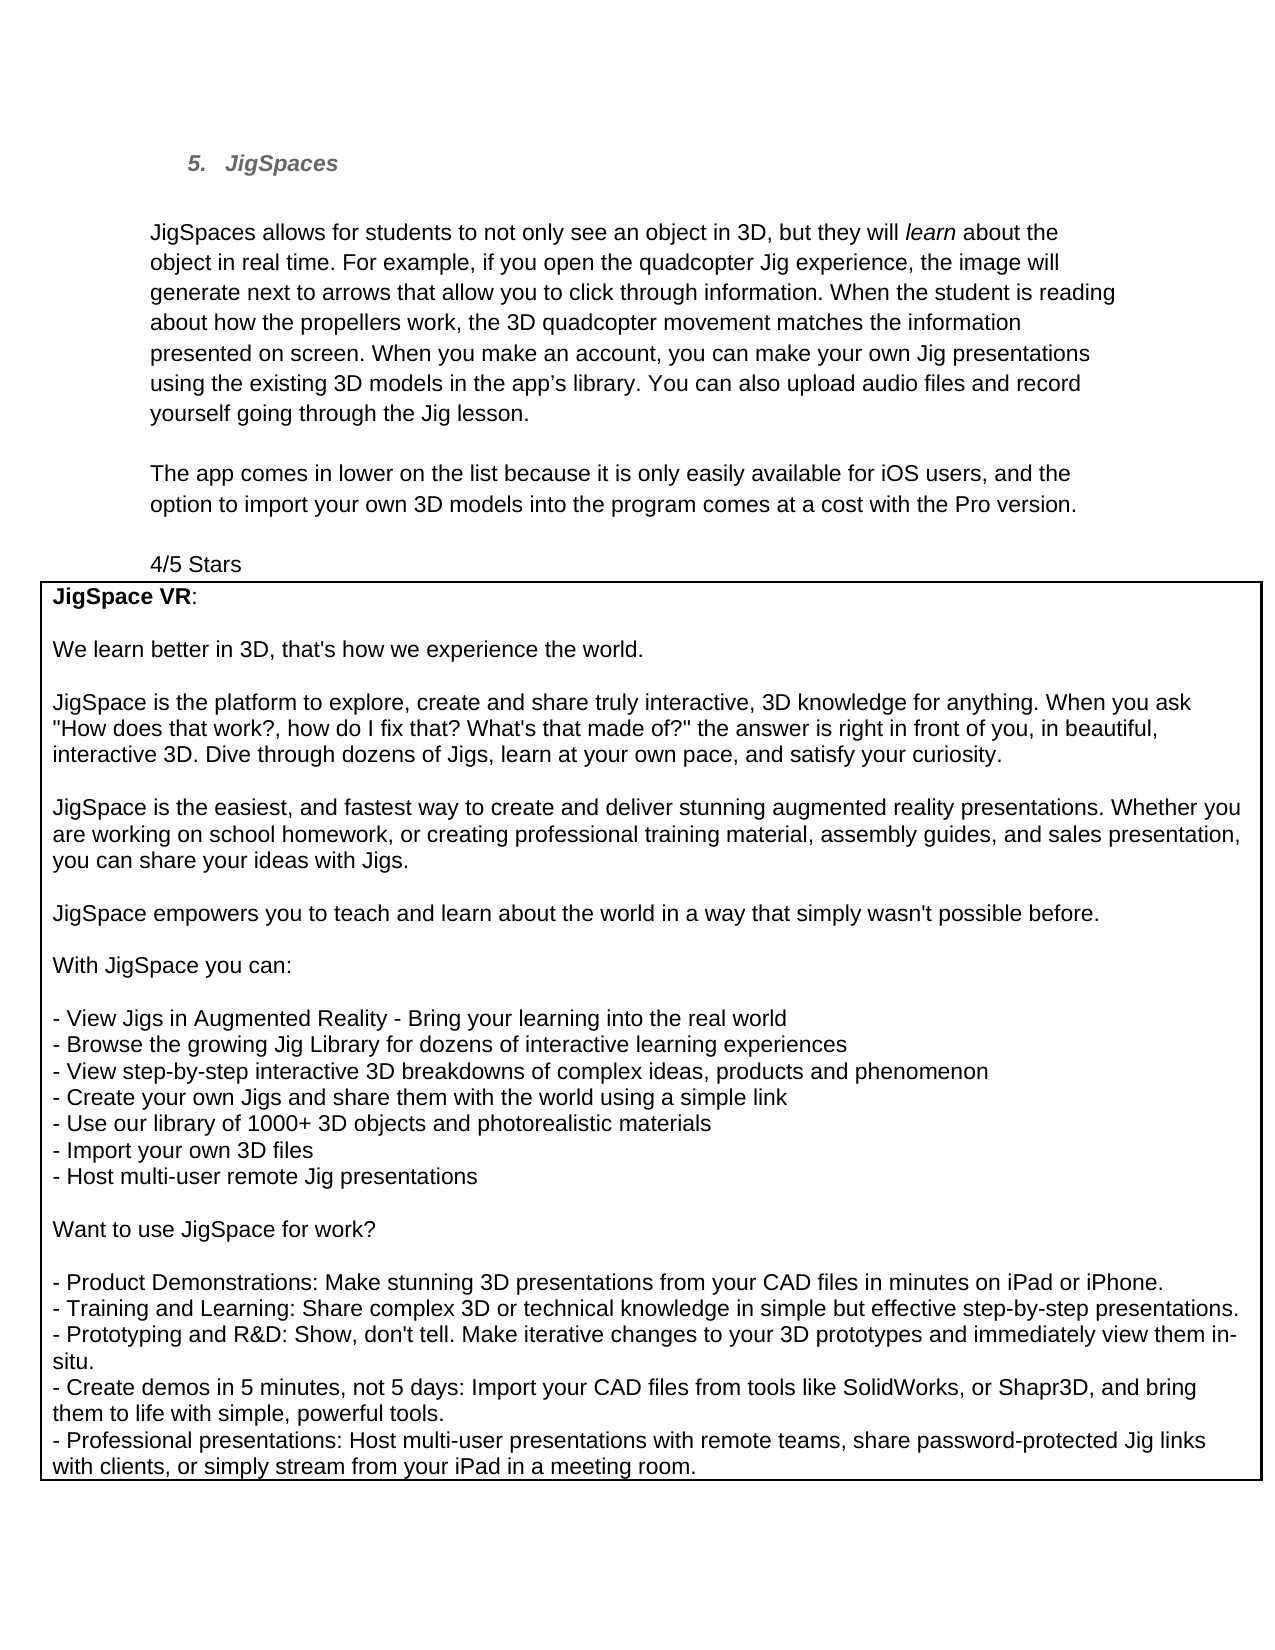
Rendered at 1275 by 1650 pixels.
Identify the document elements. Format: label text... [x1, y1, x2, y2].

text 4/5 Stars [150, 551, 1125, 577]
text JigSpaces allows for students to not only see an object in 3D, but they will learn about the object in real time. For example, if you open the quadcopter Jig experience, the image will generate next to arrows that allow you to click through information. When the student is reading about how the propellers work, the 3D quadcopter movement matches the information presented on screen. When you make an account, you can make your own Jig presentations using the existing 3D models in the app’s library. You can also upload audio files and record yourself going through the Jig lesson. [150, 219, 1125, 426]
text The app comes in lower on the list because it is only easily available for iOS users, and the option to import your own 3D models into the program comes at a cost with the Pro version. [150, 460, 1125, 517]
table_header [42, 583, 1260, 1479]
subtitle JigSpaces [187, 150, 1125, 176]
